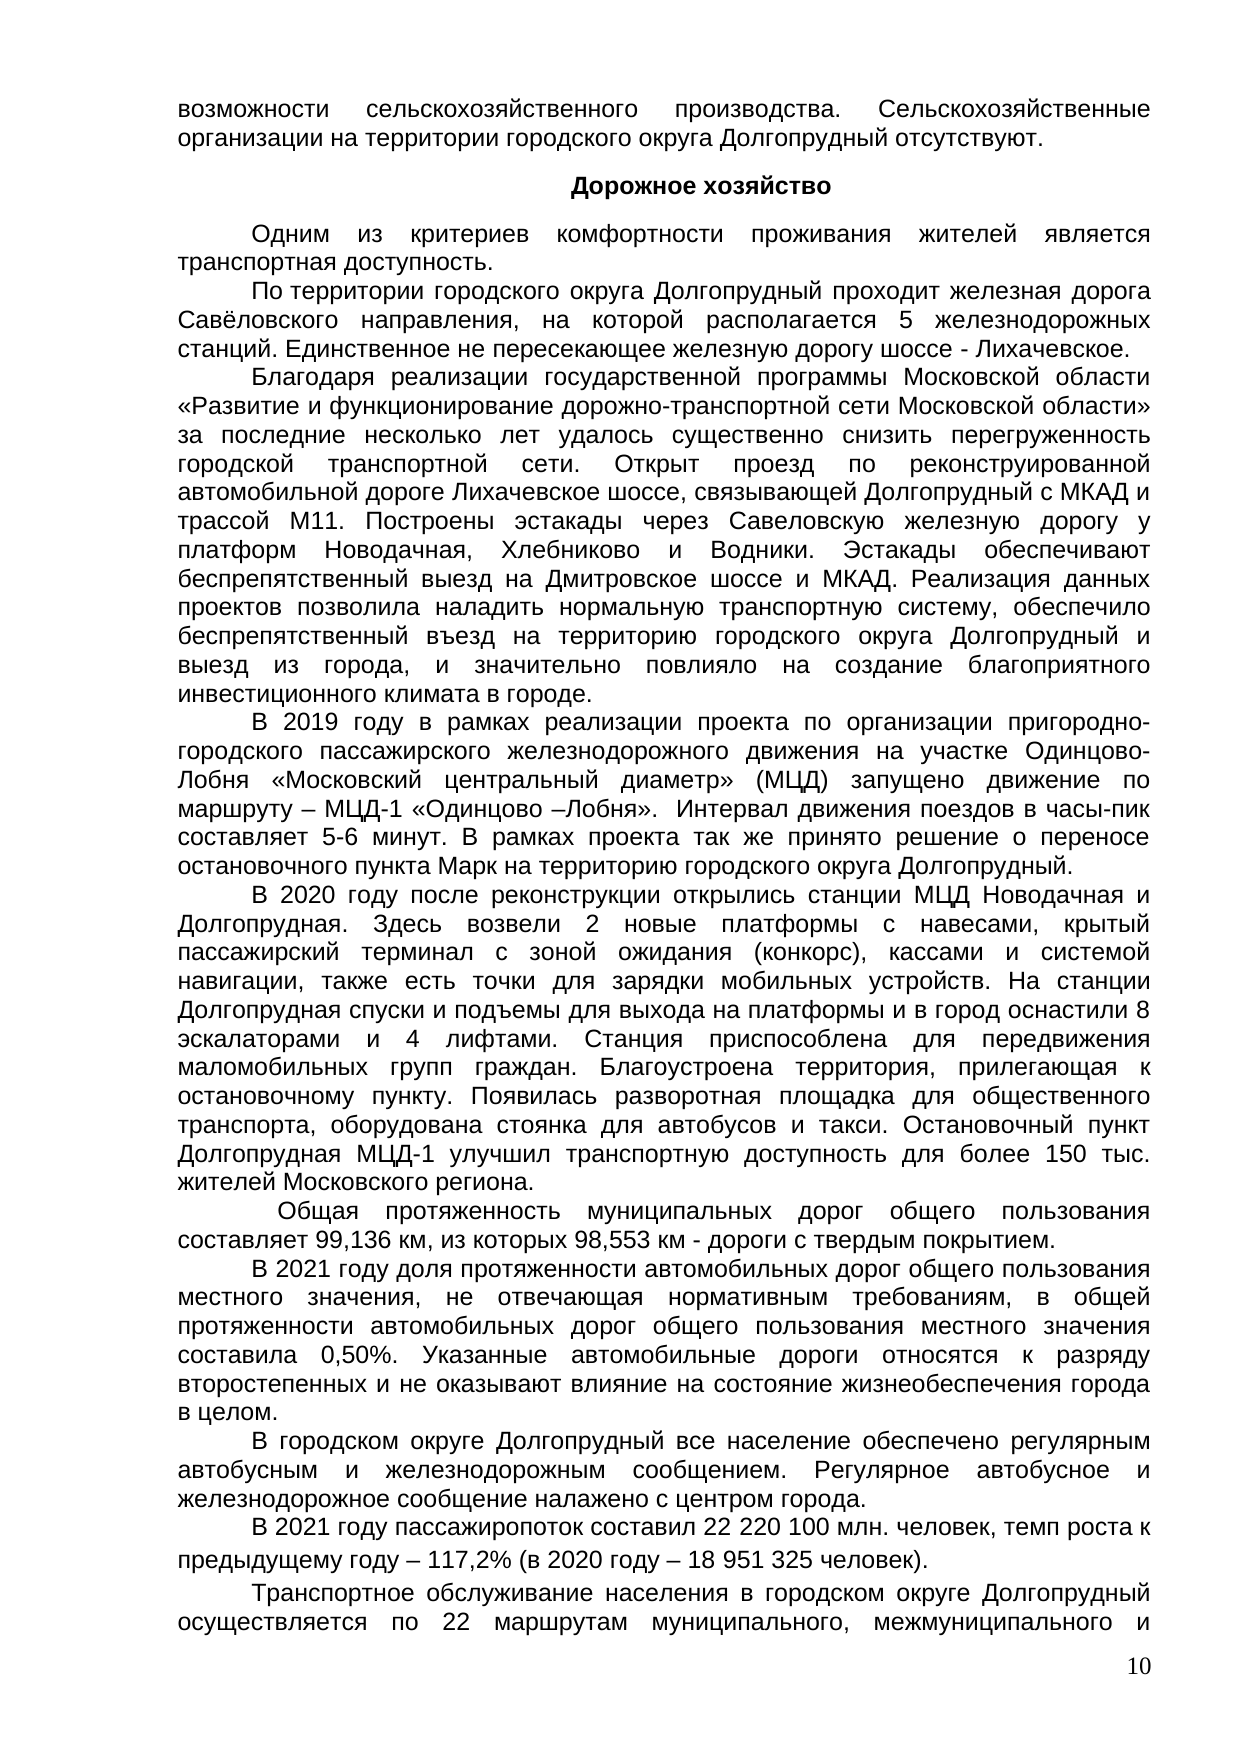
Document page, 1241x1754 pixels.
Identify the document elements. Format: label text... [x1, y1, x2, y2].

text В 2021 году пассажиропоток составил 22 220 100 млн. человек, темп роста к предыдущему году – 117,2% (в 2020 году – 18 951 325 человек). [177, 1512, 1152, 1574]
text В 2020 году после реконструкции открылись станции МЦД Новодачная и Долгопрудная. Здесь возвели 2 новые платформы с навесами, крытый пассажирский терминал с зоной ожидания (конкорс), кассами и системой навигации, также есть точки для зарядки мобильных устройств. На станции Долгопрудная спуски и подъемы для выхода на платформы и в город оснастили 8 эскалаторами и 4 лифтами. Станция приспособлена для передвижения маломобильных групп граждан. Благоустроена территория, прилегающая к остановочному пункту. Появилась разворотная площадка для общественного транспорта, оборудована стоянка для автобусов и такси. Остановочный пункт Долгопрудная МЦД-1 улучшил транспортную доступность для более 150 тыс. жителей Московского региона. [177, 880, 1152, 1196]
text Общая протяженность муниципальных дорог общего пользования составляет 99,136 км, из которых 98,553 км - дороги с твердым покрытием. [177, 1196, 1152, 1253]
text В городском округе Долгопрудный все население обеспечено регулярным автобусным и железнодорожным сообщением. Регулярное автобусное и железнодорожное сообщение налажено с центром города. [177, 1426, 1152, 1512]
text В 2021 году доля протяженности автомобильных дорог общего пользования местного значения, не отвечающая нормативным требованиям, в общей протяженности автомобильных дорог общего пользования местного значения составила 0,50%. Указанные автомобильные дороги относятся к разряду второстепенных и не оказывают влияние на состояние жизнеобеспечения города в целом. [177, 1253, 1152, 1426]
text Дорожное хозяйство [177, 171, 1152, 199]
text Благодаря реализации государственной программы Московской области «Развитие и функционирование дорожно-транспортной сети Московской области» за последние несколько лет удалось существенно снизить перегруженность городской транспортной сети. Открыт проезд по реконструированной автомобильной дороге Лихачевское шоссе, связывающей Долгопрудный с МКАД и трассой М11. Построены эстакады через Савеловскую железную дорогу у платформ Новодачная, Хлебниково и Водники. Эстакады обеспечивают беспрепятственный выезд на Дмитровское шоссе и МКАД. Реализация данных проектов позволила наладить нормальную транспортную систему, обеспечило беспрепятственный въезд на территорию городского округа Долгопрудный и выезд из города, и значительно повлияло на создание благоприятного инвестиционного климата в городе. [177, 362, 1152, 707]
text Одним из критериев комфортности проживания жителей является транспортная доступность. [177, 218, 1152, 276]
text По территории городского округа Долгопрудный проходит железная дорога Савёловского направления, на которой располагается 5 железнодорожных станций. Единственное не пересекающее железную дорогу шоссе - Лихачевское. [177, 276, 1152, 362]
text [177, 1578, 1152, 1636]
text В 2019 году в рамках реализации проекта по организации пригородно-городского пассажирского железнодорожного движения на участке Одинцово-Лобня «Московский центральный диаметр» (МЦД) запущено движение по маршруту – МЦД-1 «Одинцово –Лобня». Интервал движения поездов в часы-пик составляет 5-6 минут. В рамках проекта так же принято решение о переносе остановочного пункта Марк на территорию городского округа Долгопрудный. [177, 707, 1152, 880]
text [177, 94, 1152, 151]
